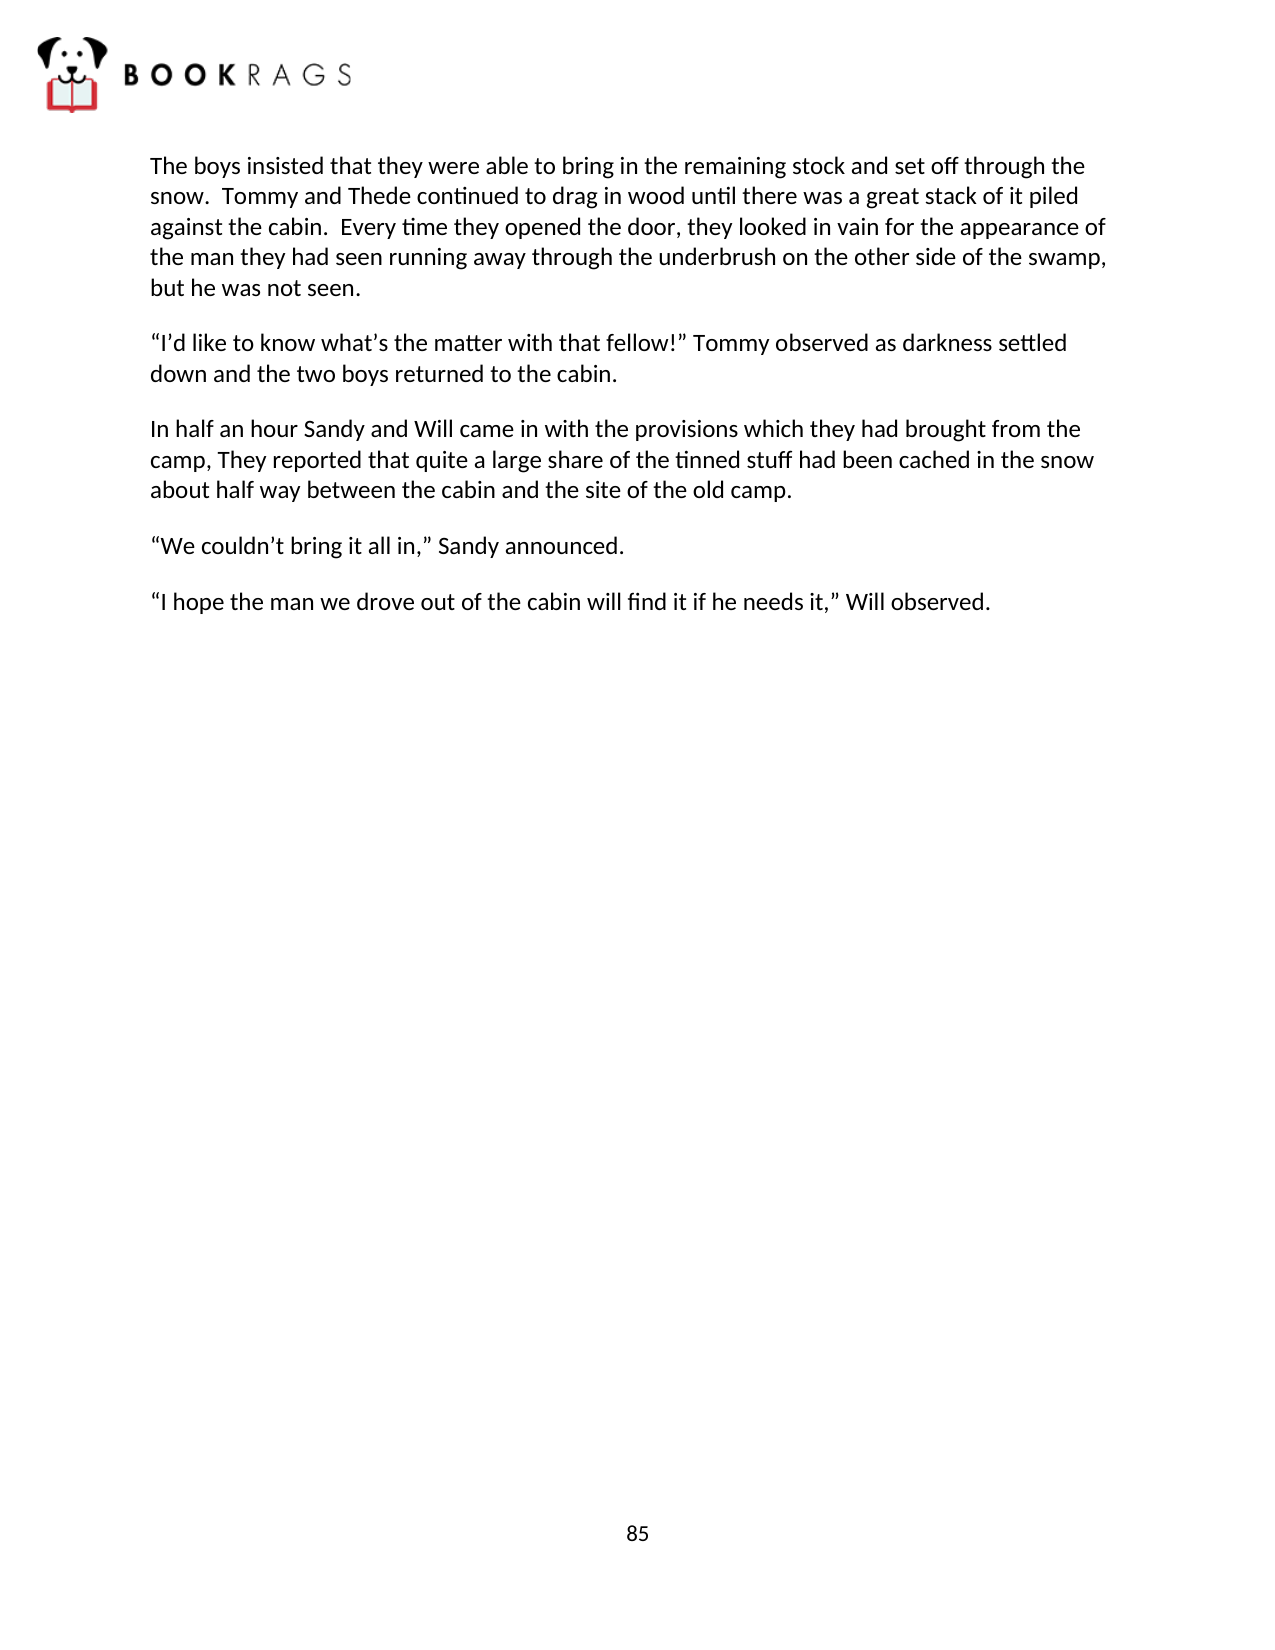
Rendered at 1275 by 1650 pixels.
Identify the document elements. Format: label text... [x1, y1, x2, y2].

text The boys insisted that they were able to bring in the remaining stock and set off through the snow. Tommy and Thede continued to drag in wood until there was a great stack of it piled against the cabin. Every time they opened the door, they looked in vain for the appearance of the man they had seen running away through the underbrush on the other side of the swamp, but he was not seen. [150, 150, 1125, 303]
picture [37, 37, 351, 113]
text “I’d like to know what’s the matter with that fellow!” Tommy observed as darkness settled down and the two boys returned to the cabin. [150, 328, 1125, 389]
text “I hope the man we drove out of the cabin will find it if he needs it,” Will observed. [150, 586, 1125, 616]
text In half an hour Sandy and Will came in with the provisions which they had brought from the camp, They reported that quite a large share of the tinned stuff had been cached in the snow about half way between the cabin and the site of the old camp. [150, 414, 1125, 505]
text “We couldn’t bring it all in,” Sandy announced. [150, 530, 1125, 561]
